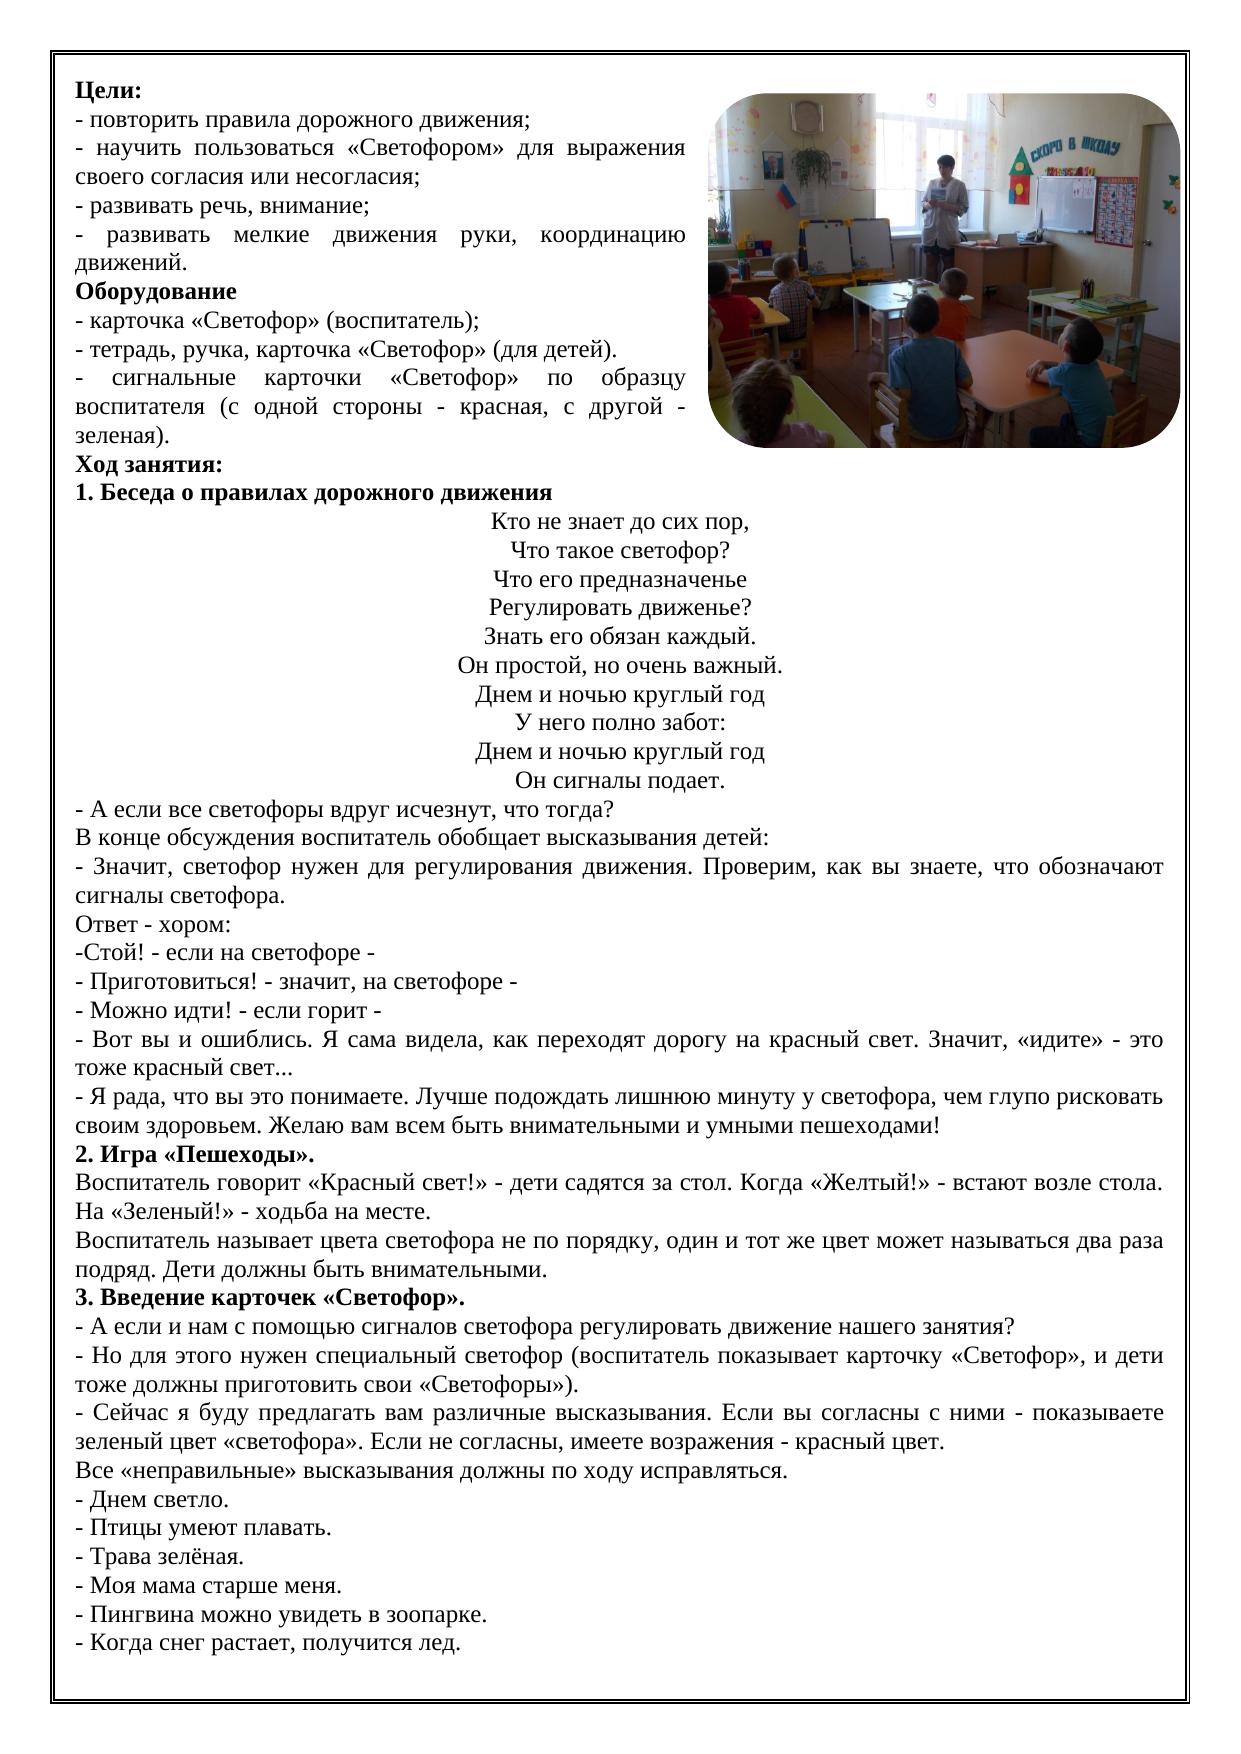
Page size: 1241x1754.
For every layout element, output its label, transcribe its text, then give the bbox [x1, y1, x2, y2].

text - тетрадь, ручка, карточка «Светофор» (для детей). [75, 334, 708, 362]
text - А если все светофоры вдруг исчезнут, что тогда? [75, 794, 1165, 822]
text Что такое светофор? [75, 535, 1165, 564]
text - Сейчас я буду предлагать вам различные высказывания. Если вы согласны с ними - показываете зеленый цвет «светофора». Если не согласны, имеете возражения - красный цвет. [75, 1397, 1165, 1455]
text Днем и ночью круглый год [75, 736, 1165, 765]
text - Приготовиться! - значит, на светофоре - [75, 966, 1165, 995]
text Цели: [75, 75, 1165, 104]
text У него полно забот: [75, 707, 1165, 736]
text 3. Введение карточек «Светофор». [75, 1282, 1165, 1311]
text - Птицы умеют плавать. [75, 1512, 1165, 1541]
text Оборудование [75, 276, 708, 305]
text - Моя мама старше меня. [75, 1570, 1165, 1599]
text Регулировать движенье? [75, 592, 1165, 621]
text - А если и нам с помощью сигналов светофора регулировать движение нашего занятия? [75, 1311, 1165, 1340]
text Ход занятия: [75, 449, 1165, 477]
text Он простой, но очень важный. [75, 650, 1165, 679]
text - научить пользоваться «Светофором» для выражения своего согласия или несогласия; [75, 132, 711, 190]
text - развивать речь, внимание; [75, 190, 708, 219]
text Воспитатель называет цвета светофора не по порядку, один и тот же цвет может называться два раза подряд. Дети должны быть внимательными. [75, 1225, 1165, 1282]
text - Трава зелёная. [75, 1541, 1165, 1570]
text Днем и ночью круглый год [75, 679, 1165, 707]
text - развивать мелкие движения руки, координацию движений. [75, 219, 708, 276]
text - карточка «Светофор» (воспитатель); [75, 305, 708, 334]
text - повторить правила дорожного движения; [75, 104, 731, 132]
text - Но для этого нужен специальный светофор (воспитатель показывает карточку «Светофор», и дети тоже должны приготовить свои «Светофоры»). [75, 1340, 1165, 1397]
text Воспитатель говорит «Красный свет!» - дети садятся за стол. Когда «Желтый!» - встают возле стола. На «Зеленый!» - ходьба на месте. [75, 1167, 1165, 1225]
text -Стой! - если на светофоре - [75, 937, 1165, 966]
text В конце обсуждения воспитатель обобщает высказывания детей: [75, 822, 1165, 851]
text Кто не знает до сих пор, [75, 506, 1165, 535]
text - Я рада, что вы это понимаете. Лучше подождать лишнюю минуту у светофора, чем глупо рисковать своим здоровьем. Желаю вам всем быть внимательными и умными пешеходами! [75, 1081, 1165, 1139]
text - Когда снег растает, получится лед. [75, 1627, 1165, 1656]
text Что его предназначенье [75, 564, 1165, 592]
text 2. Игра «Пешеходы». [75, 1139, 1165, 1167]
text Все «неправильные» высказывания должны по ходу исправляться. [75, 1455, 1165, 1484]
text - Вот вы и ошиблись. Я сама видела, как переходят дорогу на красный свет. Значит, «идите» - это тоже красный свет... [75, 1024, 1165, 1081]
picture [708, 93, 1181, 448]
text - Пингвина можно увидеть в зоопарке. [75, 1599, 1165, 1627]
text Знать его обязан каждый. [75, 621, 1165, 650]
text - сигнальные карточки «Светофор» по образцу воспитателя (с одной стороны - красная, с другой - зеленая). [75, 362, 1165, 449]
text Ответ - хором: [75, 909, 1165, 937]
text - Значит, светофор нужен для регулирования движения. Проверим, как вы знаете, что обозначают сигналы светофора. [75, 851, 1165, 909]
text Он сигналы подает. [75, 765, 1165, 794]
text - Днем светло. [75, 1484, 1165, 1512]
text - Можно идти! - если горит - [75, 995, 1165, 1024]
text 1. Беседа о правилах дорожного движения [75, 477, 1165, 506]
